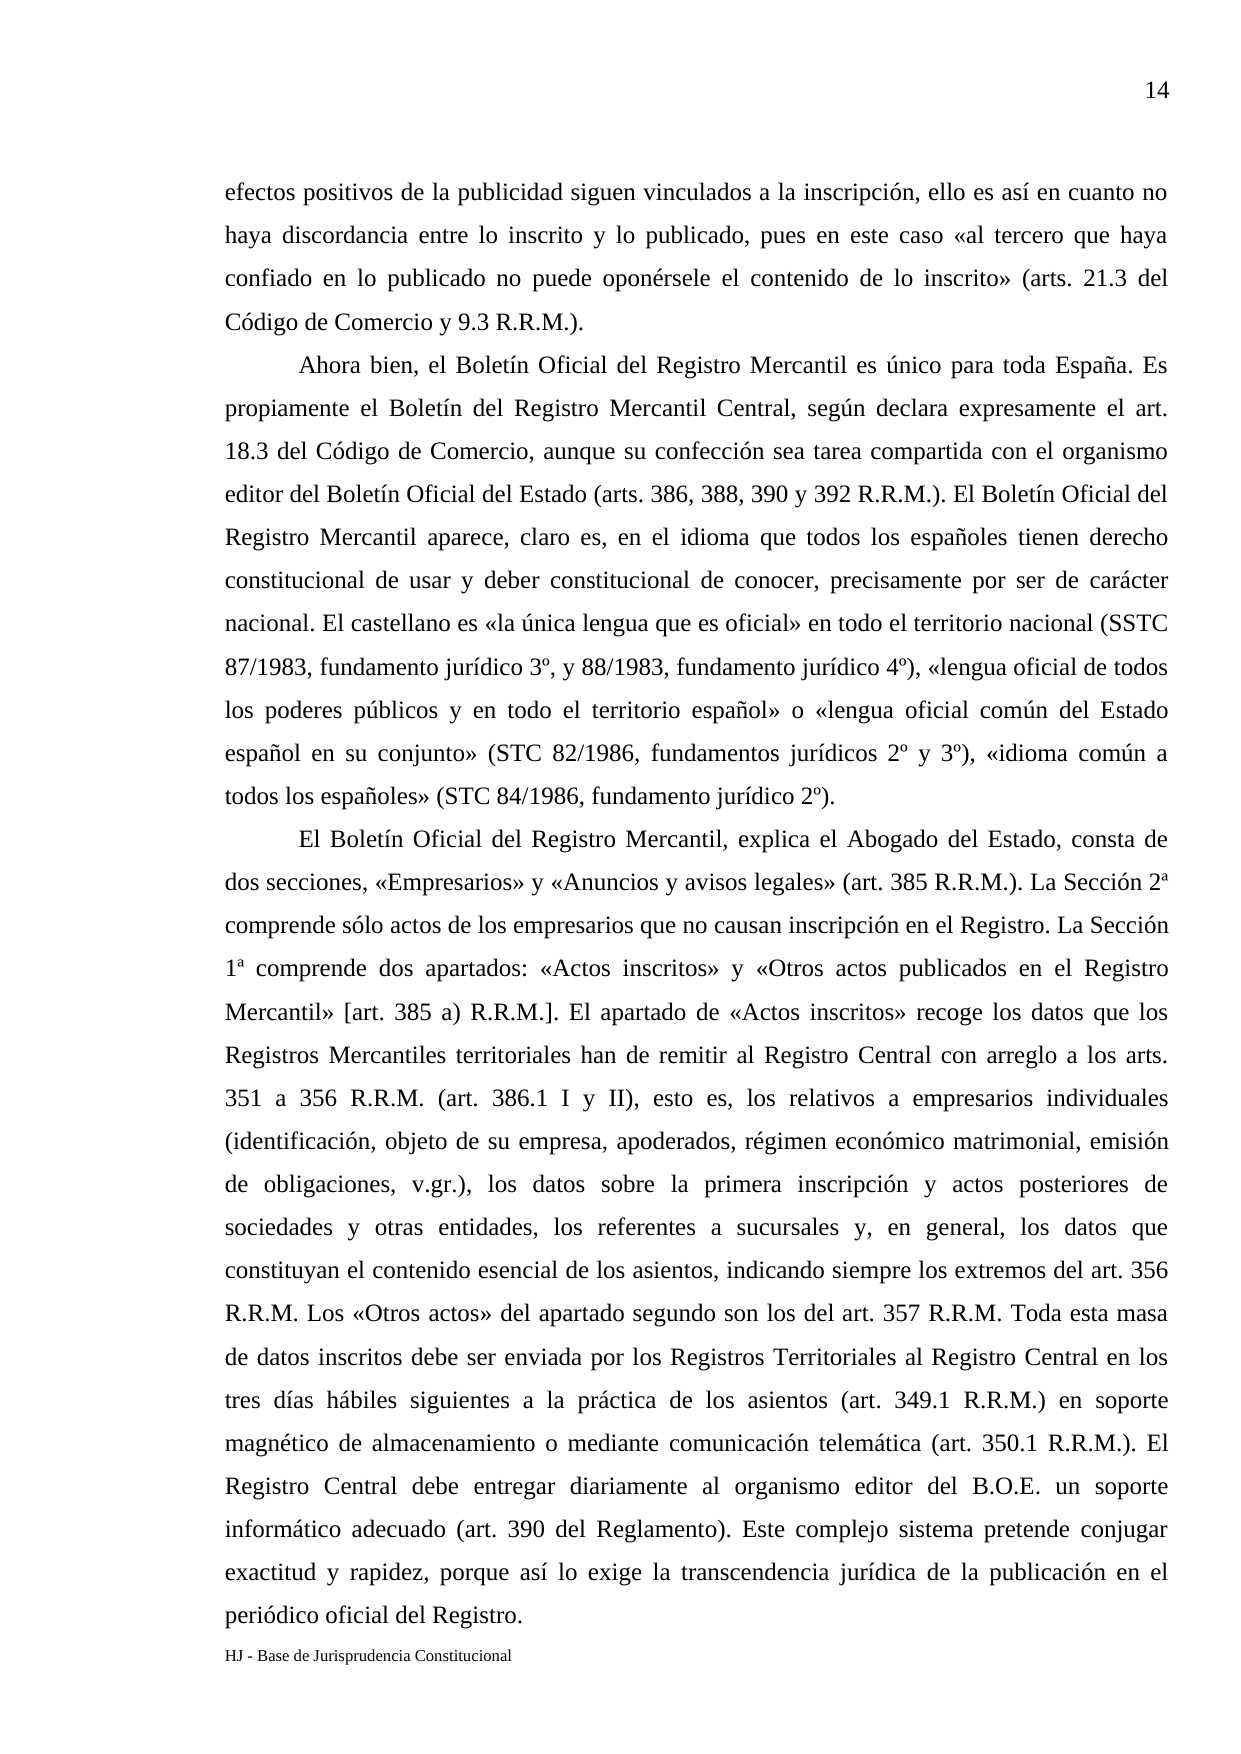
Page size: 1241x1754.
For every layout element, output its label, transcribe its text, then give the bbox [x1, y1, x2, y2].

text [224, 177, 1169, 335]
text El Boletín Oficial del Registro Mercantil, explica el Abogado del Estado, consta de dos secciones, «Empresarios» y «Anuncios y avisos legales» (art. 385 R.R.M.). La Sección 2ª comprende sólo actos de los empresarios que no causan inscripción en el Registro. La Sección 1ª comprende dos apartados: «Actos inscritos» y «Otros actos publicados en el Registro Mercantil» [art. 385 a) R.R.M.]. El apartado de «Actos inscritos» recoge los datos que los Registros Mercantiles territoriales han de remitir al Registro Central con arreglo a los arts. 351 a 356 R.R.M. (art. 386.1 I y II), esto es, los relativos a empresarios individuales (identificación, objeto de su empresa, apoderados, régimen económico matrimonial, emisión de obligaciones, v.gr.), los datos sobre la primera inscripción y actos posteriores de sociedades y otras entidades, los referentes a sucursales y, en general, los datos que constituyan el contenido esencial de los asientos, indicando siempre los extremos del art. 356 R.R.M. Los «Otros actos» del apartado segundo son los del art. 357 R.R.M. Toda esta masa de datos inscritos debe ser enviada por los Registros Territoriales al Registro Central en los tres días hábiles siguientes a la práctica de los asientos (art. 349.1 R.R.M.) en soporte magnético de almacenamiento o mediante comunicación telemática (art. 350.1 R.R.M.). El Registro Central debe entregar diariamente al organismo editor del B.O.E. un soporte informático adecuado (art. 390 del Reglamento). Este complejo sistema pretende conjugar exactitud y rapidez, porque así lo exige la transcendencia jurídica de la publicación en el periódico oficial del Registro. [224, 824, 1169, 1629]
text Ahora bien, el Boletín Oficial del Registro Mercantil es único para toda España. Es propiamente el Boletín del Registro Mercantil Central, según declara expresamente el art. 18.3 del Código de Comercio, aunque su confección sea tarea compartida con el organismo editor del Boletín Oficial del Estado (arts. 386, 388, 390 y 392 R.R.M.). El Boletín Oficial del Registro Mercantil aparece, claro es, en el idioma que todos los españoles tienen derecho constitucional de usar y deber constitucional de conocer, precisamente por ser de carácter nacional. El castellano es «la única lengua que es oficial» en todo el territorio nacional (SSTC 87/1983, fundamento jurídico 3º, y 88/1983, fundamento jurídico 4º), «lengua oficial de todos los poderes públicos y en todo el territorio español» o «lengua oficial común del Estado español en su conjunto» (STC 82/1986, fundamentos jurídicos 2º y 3º), «idioma común a todos los españoles» (STC 84/1986, fundamento jurídico 2º). [224, 350, 1169, 810]
